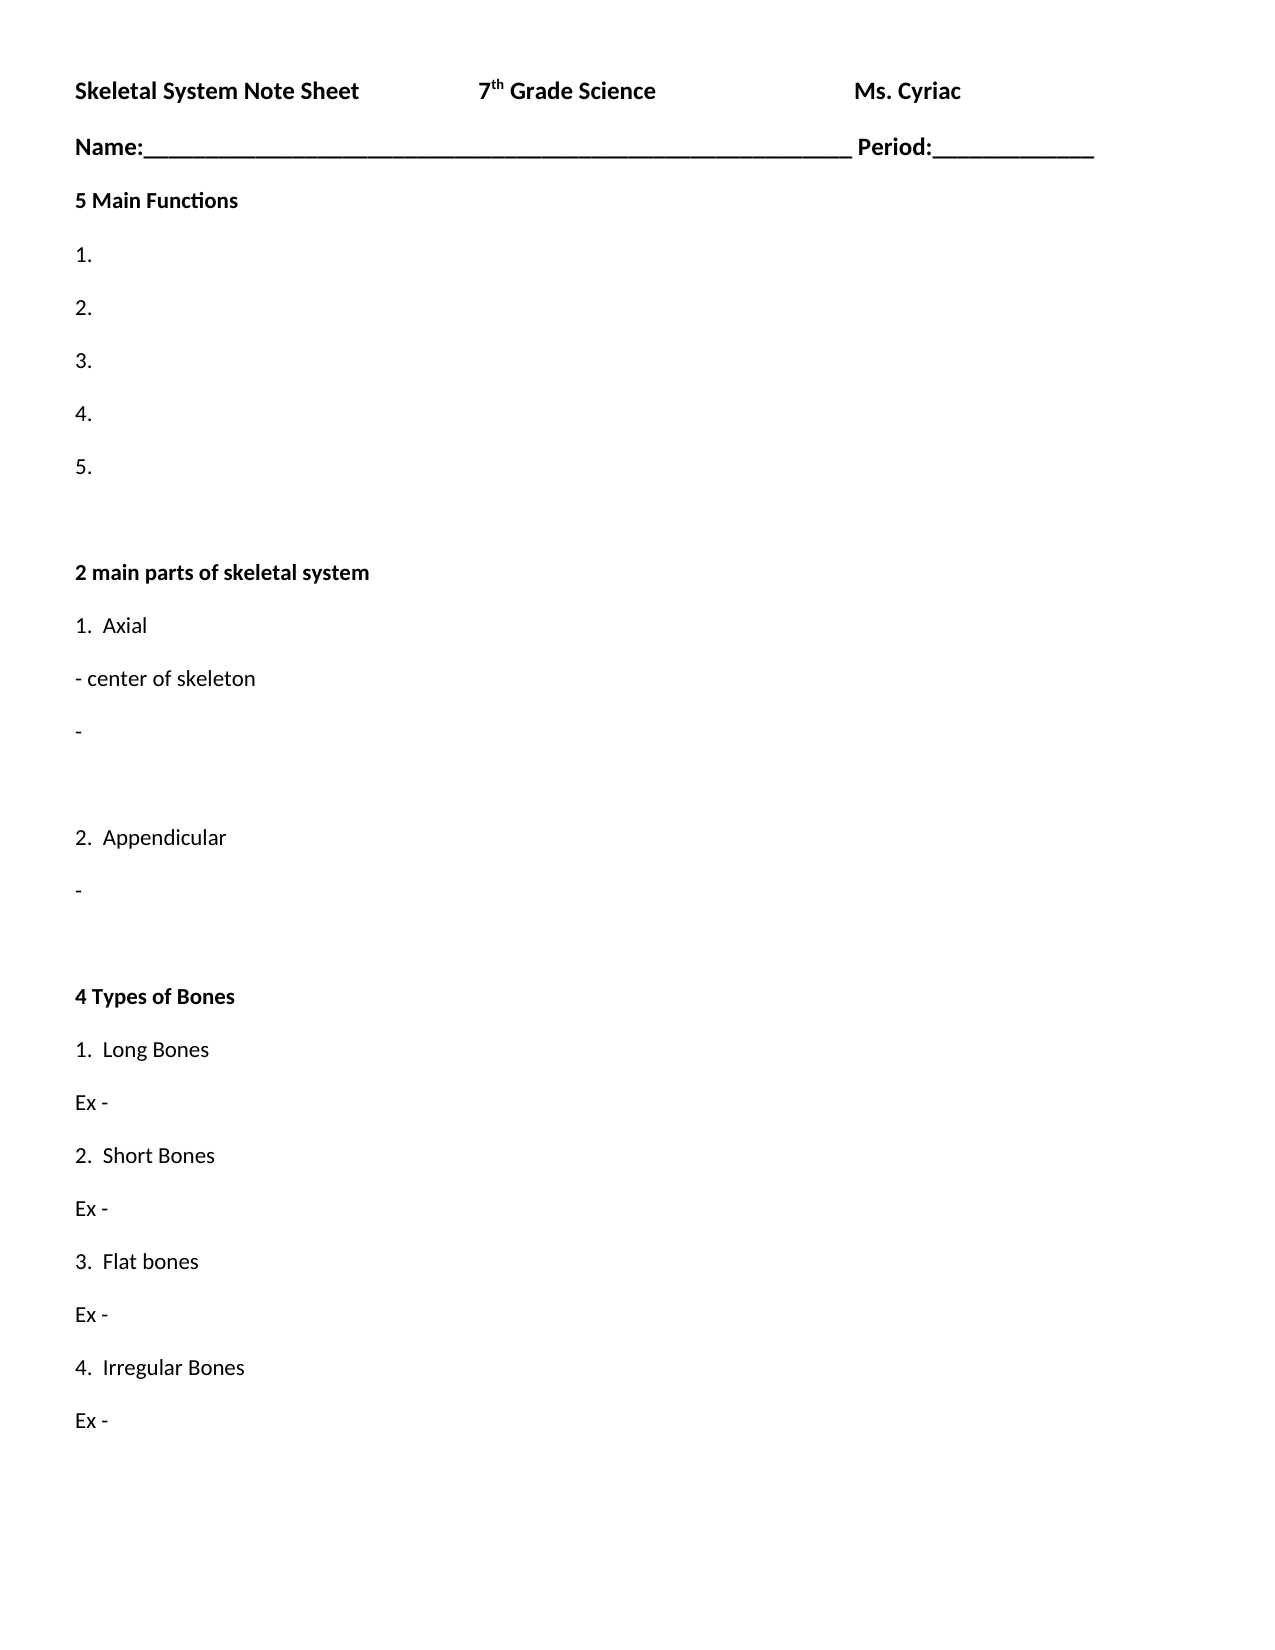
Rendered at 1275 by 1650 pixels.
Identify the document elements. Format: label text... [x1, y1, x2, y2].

text 5. [75, 452, 1200, 480]
text Ex - [75, 1194, 1200, 1222]
text - center of skeleton [75, 664, 1200, 692]
text - [75, 717, 1200, 745]
text 1. Long Bones [75, 1035, 1200, 1063]
text 1. Axial [75, 611, 1200, 639]
text Skeletal System Note Sheet 7th Grade Science Ms. Cyriac [75, 75, 1200, 106]
text 3. [75, 346, 1200, 374]
text 2. [75, 293, 1200, 321]
text 4. Irregular Bones [75, 1353, 1200, 1381]
text 2. Appendicular [75, 823, 1200, 851]
text Name:_________________________________________________________ Period:_____________ [75, 131, 1200, 161]
text Ex - [75, 1406, 1200, 1434]
text 2. Short Bones [75, 1141, 1200, 1169]
text - [75, 876, 1200, 904]
text Ex - [75, 1088, 1200, 1116]
text 3. Flat bones [75, 1247, 1200, 1275]
text Ex - [75, 1300, 1200, 1328]
text 4 Types of Bones [75, 982, 1200, 1010]
text 4. [75, 399, 1200, 427]
text 2 main parts of skeletal system [75, 558, 1200, 586]
text 5 Main Functions [75, 187, 1200, 215]
text 1. [75, 240, 1200, 268]
